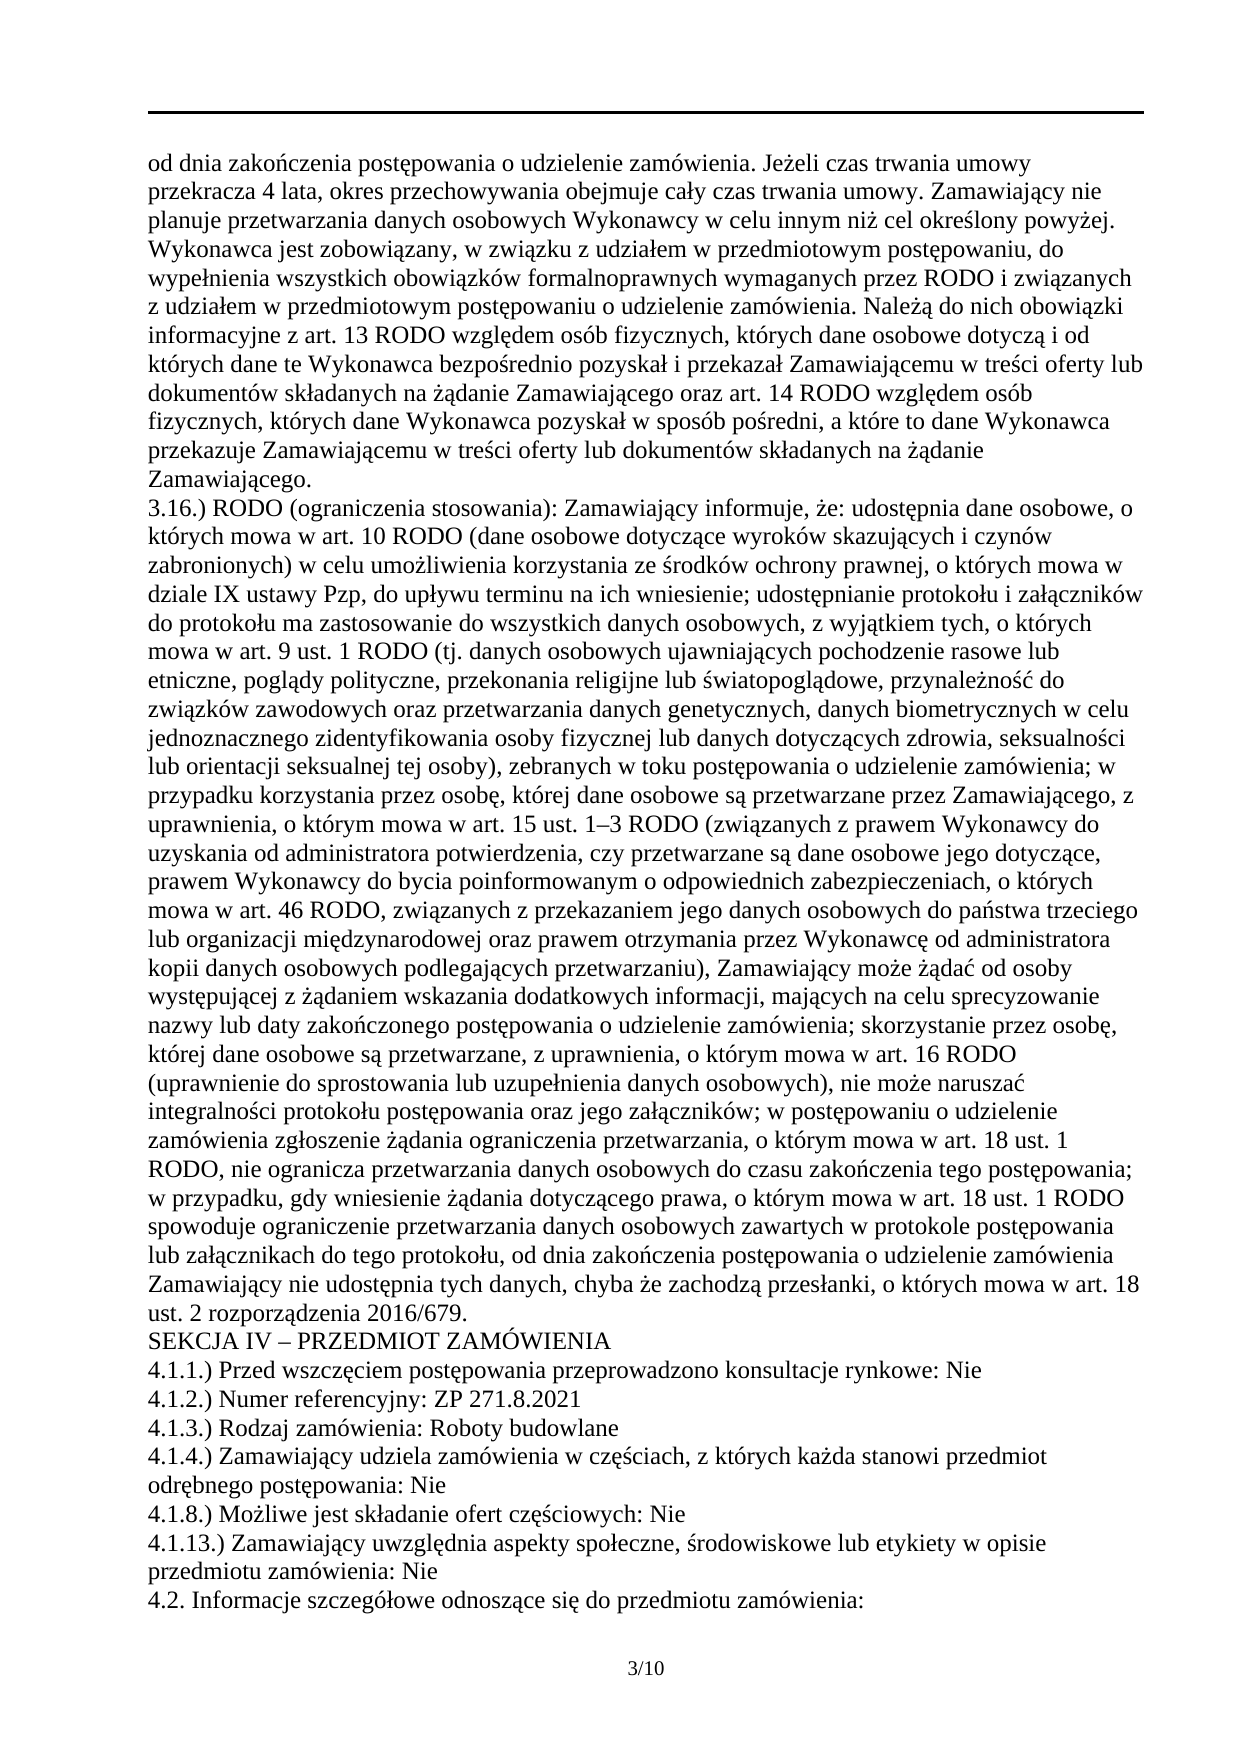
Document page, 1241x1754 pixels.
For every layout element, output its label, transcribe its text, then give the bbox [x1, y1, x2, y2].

text 3.16.) RODO (ograniczenia stosowania): Zamawiający informuje, że: udostępnia dane osobowe, o których mowa w art. 10 RODO (dane osobowe dotyczące wyroków skazujących i czynów zabronionych) w celu umożliwienia korzystania ze środków ochrony prawnej, o których mowa w dziale IX ustawy Pzp, do upływu terminu na ich wniesienie; udostępnianie protokołu i załączników do protokołu ma zastosowanie do wszystkich danych osobowych, z wyjątkiem tych, o których mowa w art. 9 ust. 1 RODO (tj. danych osobowych ujawniających pochodzenie rasowe lub etniczne, poglądy polityczne, przekonania religijne lub światopoglądowe, przynależność do związków zawodowych oraz przetwarzania danych genetycznych, danych biometrycznych w celu jednoznacznego zidentyfikowania osoby fizycznej lub danych dotyczących zdrowia, seksualności lub orientacji seksualnej tej osoby), zebranych w toku postępowania o udzielenie zamówienia; w przypadku korzystania przez osobę, której dane osobowe są przetwarzane przez Zamawiającego, z uprawnienia, o którym mowa w art. 15 ust. 1–3 RODO (związanych z prawem Wykonawcy do uzyskania od administratora potwierdzenia, czy przetwarzane są dane osobowe jego dotyczące, prawem Wykonawcy do bycia poinformowanym o odpowiednich zabezpieczeniach, o których mowa w art. 46 RODO, związanych z przekazaniem jego danych osobowych do państwa trzeciego lub organizacji międzynarodowej oraz prawem otrzymania przez Wykonawcę od administratora kopii danych osobowych podlegających przetwarzaniu), Zamawiający może żądać od osoby występującej z żądaniem wskazania dodatkowych informacji, mających na celu sprecyzowanie nazwy lub daty zakończonego postępowania o udzielenie zamówienia; skorzystanie przez osobę, której dane osobowe są przetwarzane, z uprawnienia, o którym mowa w art. 16 RODO (uprawnienie do sprostowania lub uzupełnienia danych osobowych), nie może naruszać integralności protokołu postępowania oraz jego załączników; w postępowaniu o udzielenie zamówienia zgłoszenie żądania ograniczenia przetwarzania, o którym mowa w art. 18 ust. 1 RODO, nie ogranicza przetwarzania danych osobowych do czasu zakończenia tego postępowania; w przypadku, gdy wniesienie żądania dotyczącego prawa, o którym mowa w art. 18 ust. 1 RODO spowoduje ograniczenie przetwarzania danych osobowych zawartych w protokole postępowania lub załącznikach do tego protokołu, od dnia zakończenia postępowania o udzielenie zamówienia Zamawiający nie udostępnia tych danych, chyba że zachodzą przesłanki, o których mowa w art. 18 ust. 2 rozporządzenia 2016/679. [148, 493, 1144, 1326]
text 4.1.4.) Zamawiający udziela zamówienia w częściach, z których każda stanowi przedmiot odrębnego postępowania: Nie [148, 1441, 1144, 1499]
text 4.1.2.) Numer referencyjny: ZP 271.8.2021 [148, 1384, 1144, 1413]
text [148, 148, 1144, 493]
text 4.1.3.) Rodzaj zamówienia: Roboty budowlane [148, 1413, 1144, 1441]
text 4.1.13.) Zamawiający uwzględnia aspekty społeczne, środowiskowe lub etykiety w opisie przedmiotu zamówienia: Nie [148, 1528, 1144, 1585]
text 4.2. Informacje szczegółowe odnoszące się do przedmiotu zamówienia: [148, 1585, 1144, 1614]
text 4.1.8.) Możliwe jest składanie ofert częściowych: Nie [148, 1499, 1144, 1528]
text 4.1.1.) Przed wszczęciem postępowania przeprowadzono konsultacje rynkowe: Nie [148, 1355, 1144, 1384]
text SEKCJA IV – PRZEDMIOT ZAMÓWIENIA [148, 1326, 1144, 1355]
